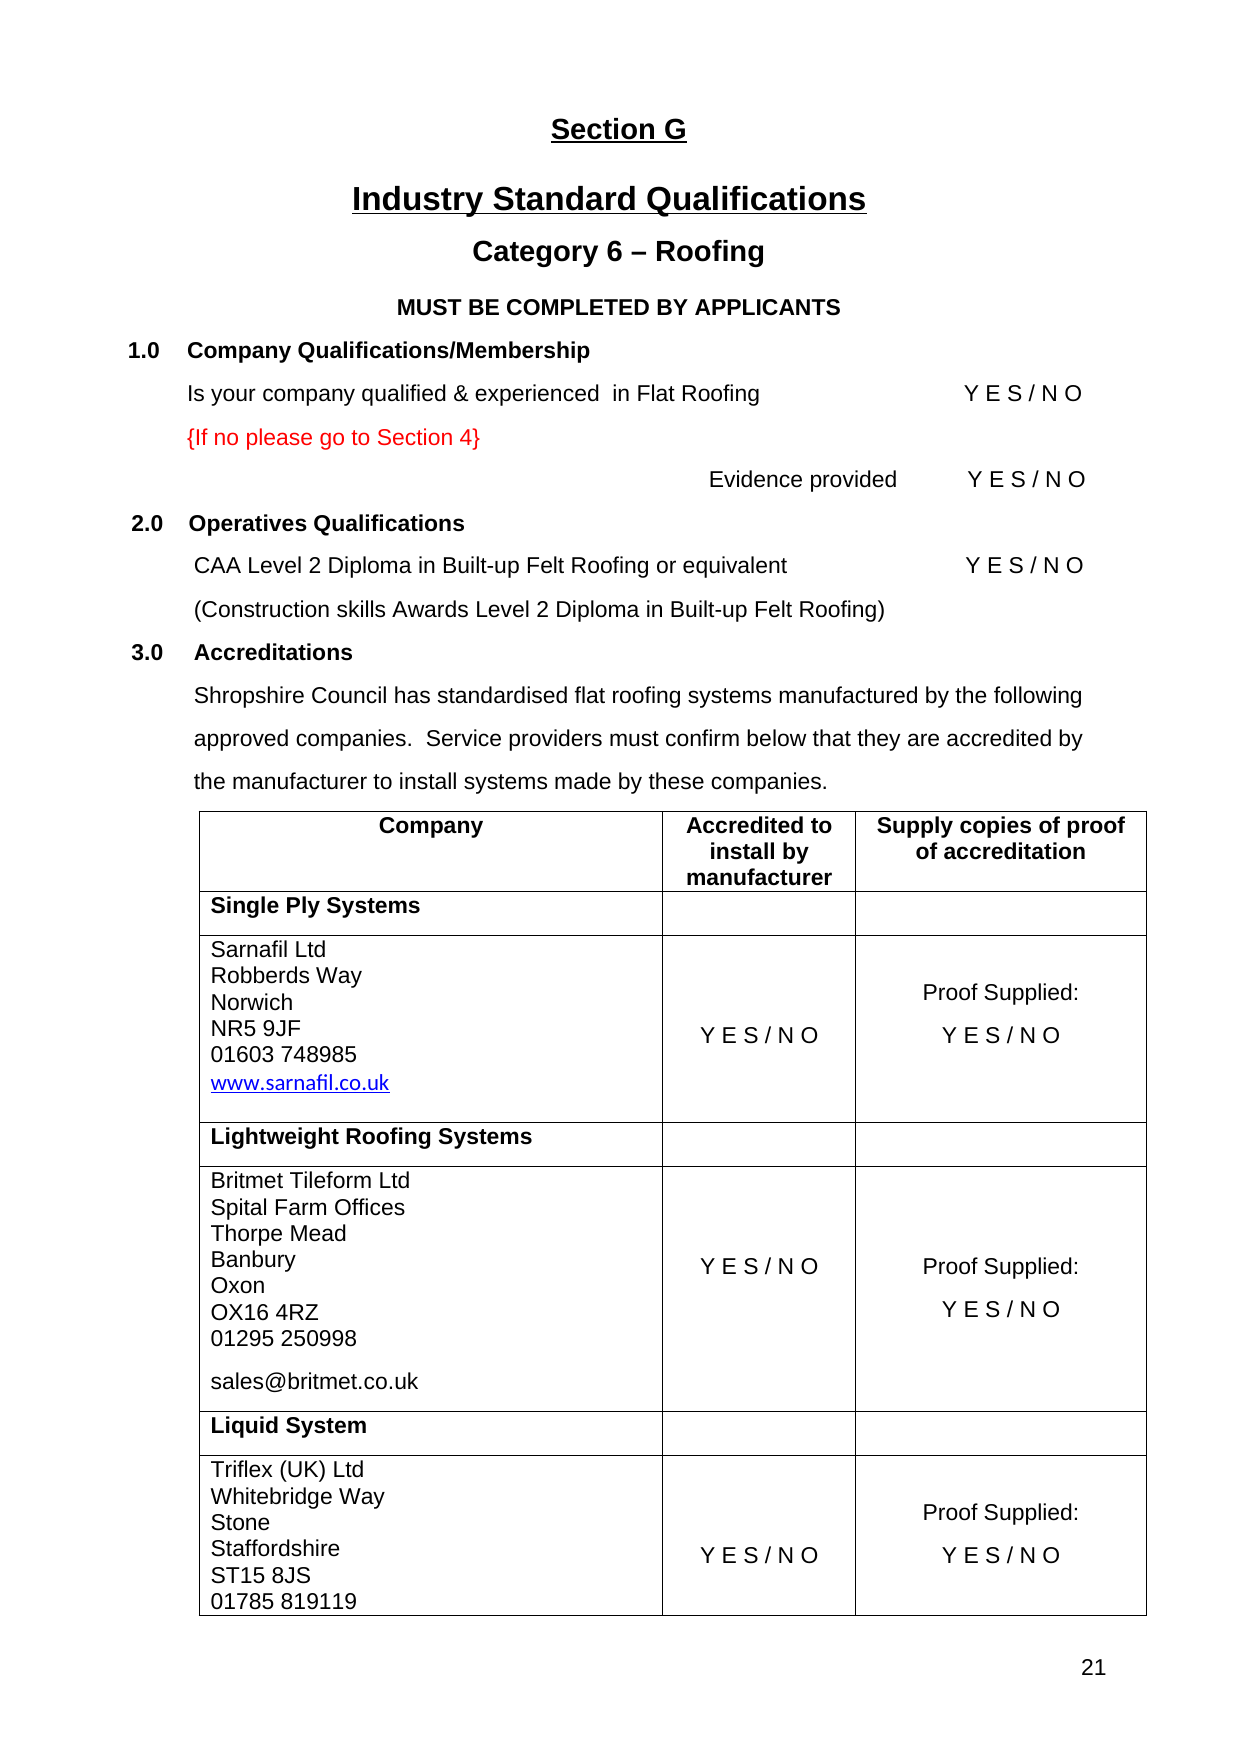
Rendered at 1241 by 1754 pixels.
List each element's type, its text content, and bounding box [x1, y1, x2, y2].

text 3.0 Accreditations [131, 638, 1106, 665]
text the manufacturer to install systems made by these companies. [131, 768, 1106, 794]
table_cell Single Ply Systems [200, 892, 662, 935]
table_cell [856, 1412, 1146, 1455]
text Section G [131, 112, 1106, 146]
table_header 1.0 [116, 338, 176, 509]
text Industry Standard Qualifications [131, 179, 1087, 218]
text CAA Level 2 Diploma in Built-up Felt Roofing or equivalent Y E S / N O [131, 552, 1106, 579]
table_cell Sarnafil Ltd Robberds Way NR5 9JF 01603 748985 www.sarnafil.co.uk [200, 936, 662, 1122]
table_cell [663, 1123, 855, 1166]
table_cell Proof Supplied: Y E S / N O [856, 936, 1146, 1122]
text MUST BE COMPLETED BY APPLICANTS [131, 294, 1106, 321]
text Shropshire Council has standardised flat roofing systems manufactured by the following [131, 682, 1106, 708]
table_cell [856, 1123, 1146, 1166]
text approved companies. Service providers must confirm below that they are accredited by [131, 724, 1106, 751]
text (Construction skills Awards Level 2 Diploma in Built-up Felt Roofing) [131, 596, 1106, 622]
table_cell Liquid System [200, 1412, 662, 1455]
table_cell [663, 892, 855, 935]
table_cell [856, 892, 1146, 935]
table_cell Y E S / N O [663, 1456, 855, 1614]
table_header Company [200, 812, 662, 891]
text 2.0 Operatives Qualifications [131, 509, 1106, 536]
table_header Accredited to install by manufacturer [663, 812, 855, 891]
text Category 6 – Roofing [131, 234, 1106, 268]
table_cell [663, 1412, 855, 1455]
table_cell Britmet Tileform Ltd Spital Farm Offices Thorpe Mead Banbury Oxon OX16 4RZ 01295 250998 sales@britmet.co.uk [200, 1167, 662, 1411]
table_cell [200, 1456, 662, 1614]
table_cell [856, 1456, 1146, 1614]
table_cell Lightweight Roofing Systems [200, 1123, 662, 1166]
table_cell Proof Supplied: Y E S / N O [856, 1167, 1146, 1411]
table_header Supply copies of proof of accreditation [856, 812, 1146, 891]
table_cell Y E S / N O [663, 1167, 855, 1411]
table_cell Y E S / N O [663, 936, 855, 1122]
table_header Company Qualifications/Membership Is your company qualified & experienced in Flat Roofing Y E S / N O {If no please go to Section 4} Evidence provided Y E S / N O [176, 338, 1127, 509]
